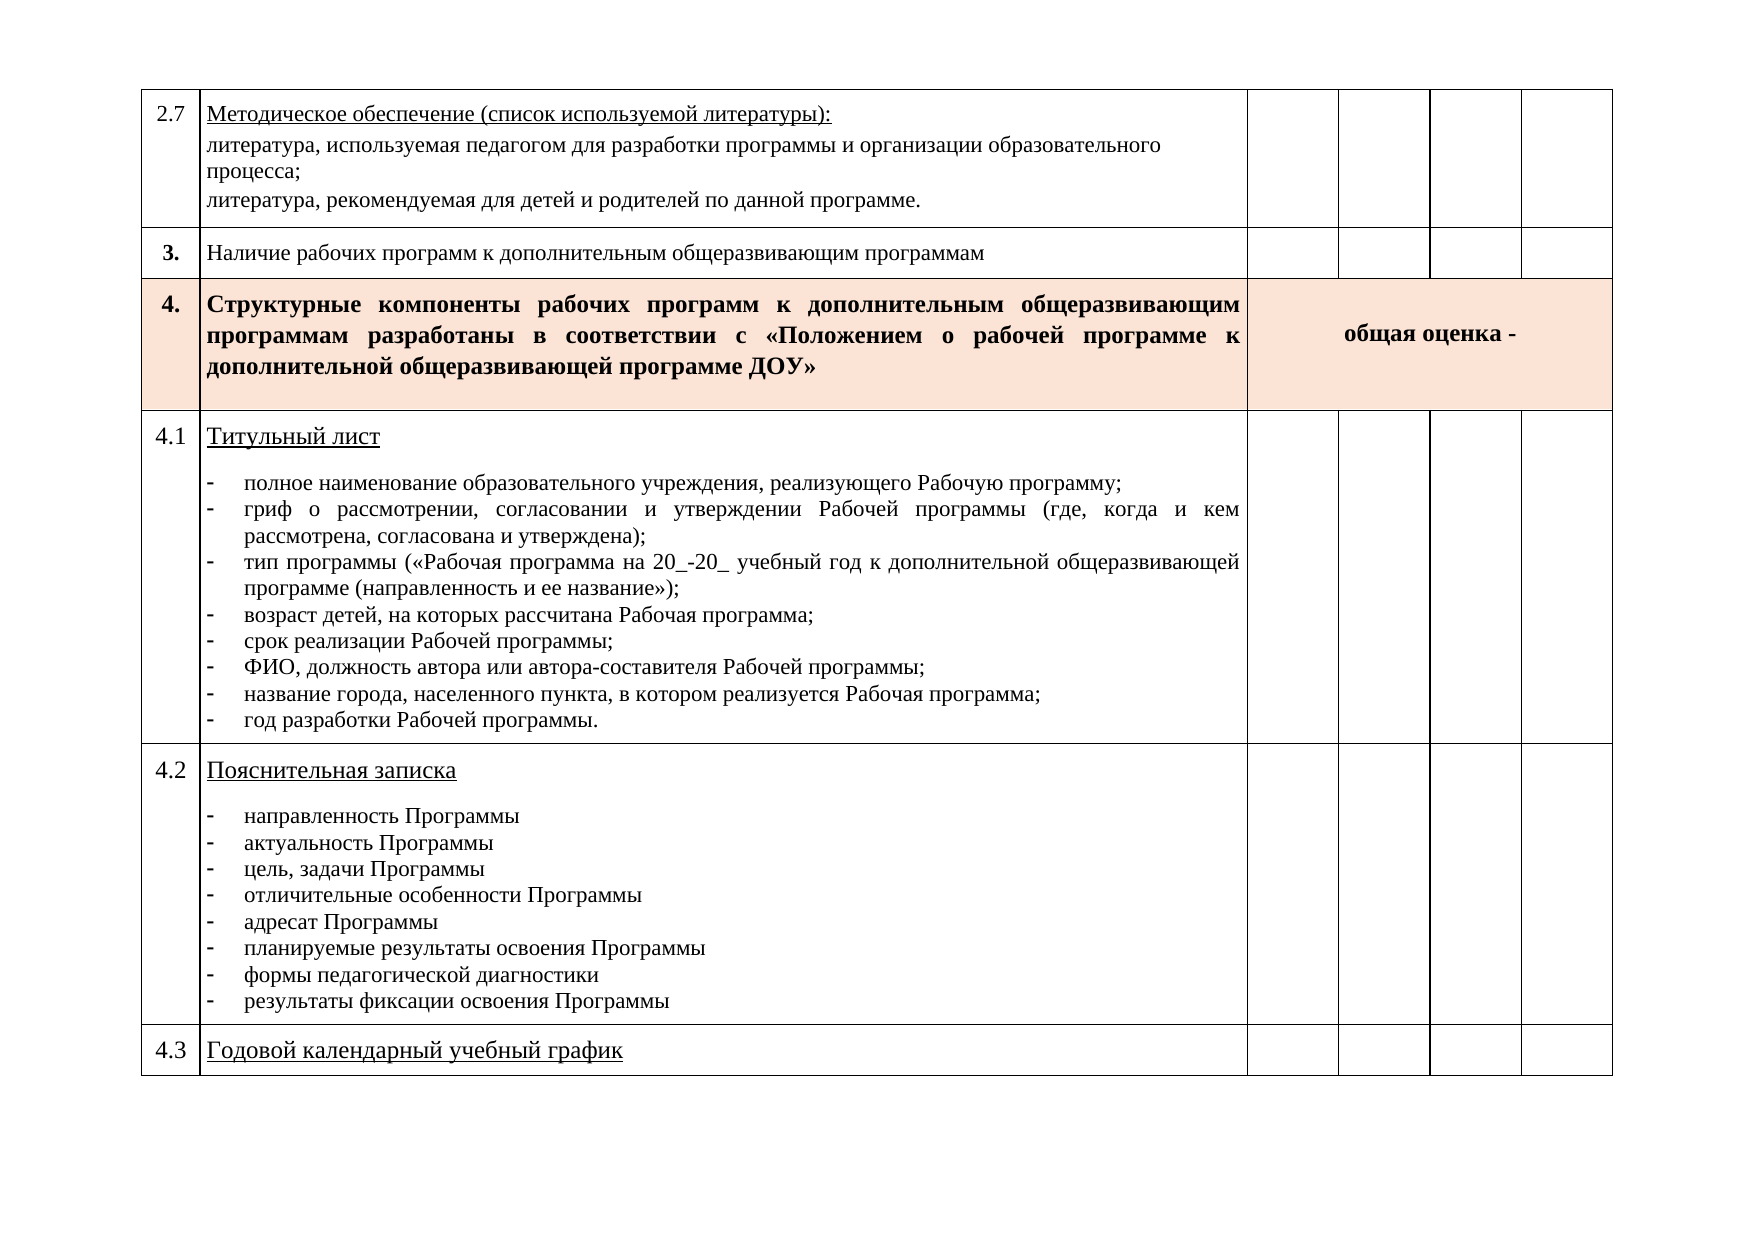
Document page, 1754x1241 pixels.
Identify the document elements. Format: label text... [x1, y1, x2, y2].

table_cell [1339, 228, 1429, 278]
table_cell 2.7 [142, 90, 199, 227]
table_cell 4.3 [142, 1025, 199, 1075]
table_cell 4.1 [142, 411, 199, 743]
table_cell общая оценка - [1248, 279, 1612, 409]
table_cell [1431, 1025, 1521, 1075]
table_cell 4.2 [142, 744, 199, 1024]
table_cell [1248, 228, 1338, 278]
table_cell [1522, 1025, 1612, 1075]
table_cell [1522, 228, 1612, 278]
table_cell [1339, 1025, 1429, 1075]
table_cell [1522, 90, 1612, 227]
table_cell 3. [142, 228, 199, 278]
table_cell Методическое обеспечение (список используемой литературы): литература, используемая педагогом для разработки программы и организации образовательного процесса; литература, рекомендуемая для детей и родителей по данной программе. [201, 90, 1247, 227]
table_cell [1431, 744, 1521, 1024]
table_cell [1248, 411, 1338, 743]
table_cell [1431, 228, 1521, 278]
table_cell [1431, 411, 1521, 743]
table_cell Наличие рабочих программ к дополнительным общеразвивающим программам [201, 228, 1247, 278]
table_cell [1522, 411, 1612, 743]
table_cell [201, 1025, 1247, 1075]
table_cell 4. [142, 279, 199, 409]
table_cell [1248, 1025, 1338, 1075]
table_cell [1248, 744, 1338, 1024]
table_cell [1522, 744, 1612, 1024]
table_cell [1339, 744, 1429, 1024]
table_cell Титульный лист полное наименование образовательного учреждения, реализующего Рабочую программу; гриф о рассмотрении, согласовании и утверждении Рабочей программы (где, когда и кем рассмотрена, согласована и утверждена); тип программы («Рабочая программа на 20_-20_ учебный год к дополнительной общеразвивающей программе (направленность и ее название»); возраст детей, на которых рассчитана Рабочая программа; срок реализации Рабочей программы; ФИО, должность автора или автора-составителя Рабочей программы; название города, населенного пункта, в котором реализуется Рабочая программа; год разработки Рабочей программы. [201, 411, 1247, 743]
table_cell [1339, 90, 1429, 227]
table_cell [1248, 90, 1338, 227]
table_cell [1339, 411, 1429, 743]
table_cell [1431, 90, 1521, 227]
table_cell Структурные компоненты рабочих программ к дополнительным общеразвивающим программам разработаны в соответствии с «Положением о рабочей программе к дополнительной общеразвивающей программе ДОУ» [201, 279, 1247, 409]
table_cell Пояснительная записка направленность Программы актуальность Программы цель, задачи Программы отличительные особенности Программы адресат Программы планируемые результаты освоения Программы формы педагогической диагностики результаты фиксации освоения Программы [201, 744, 1247, 1024]
